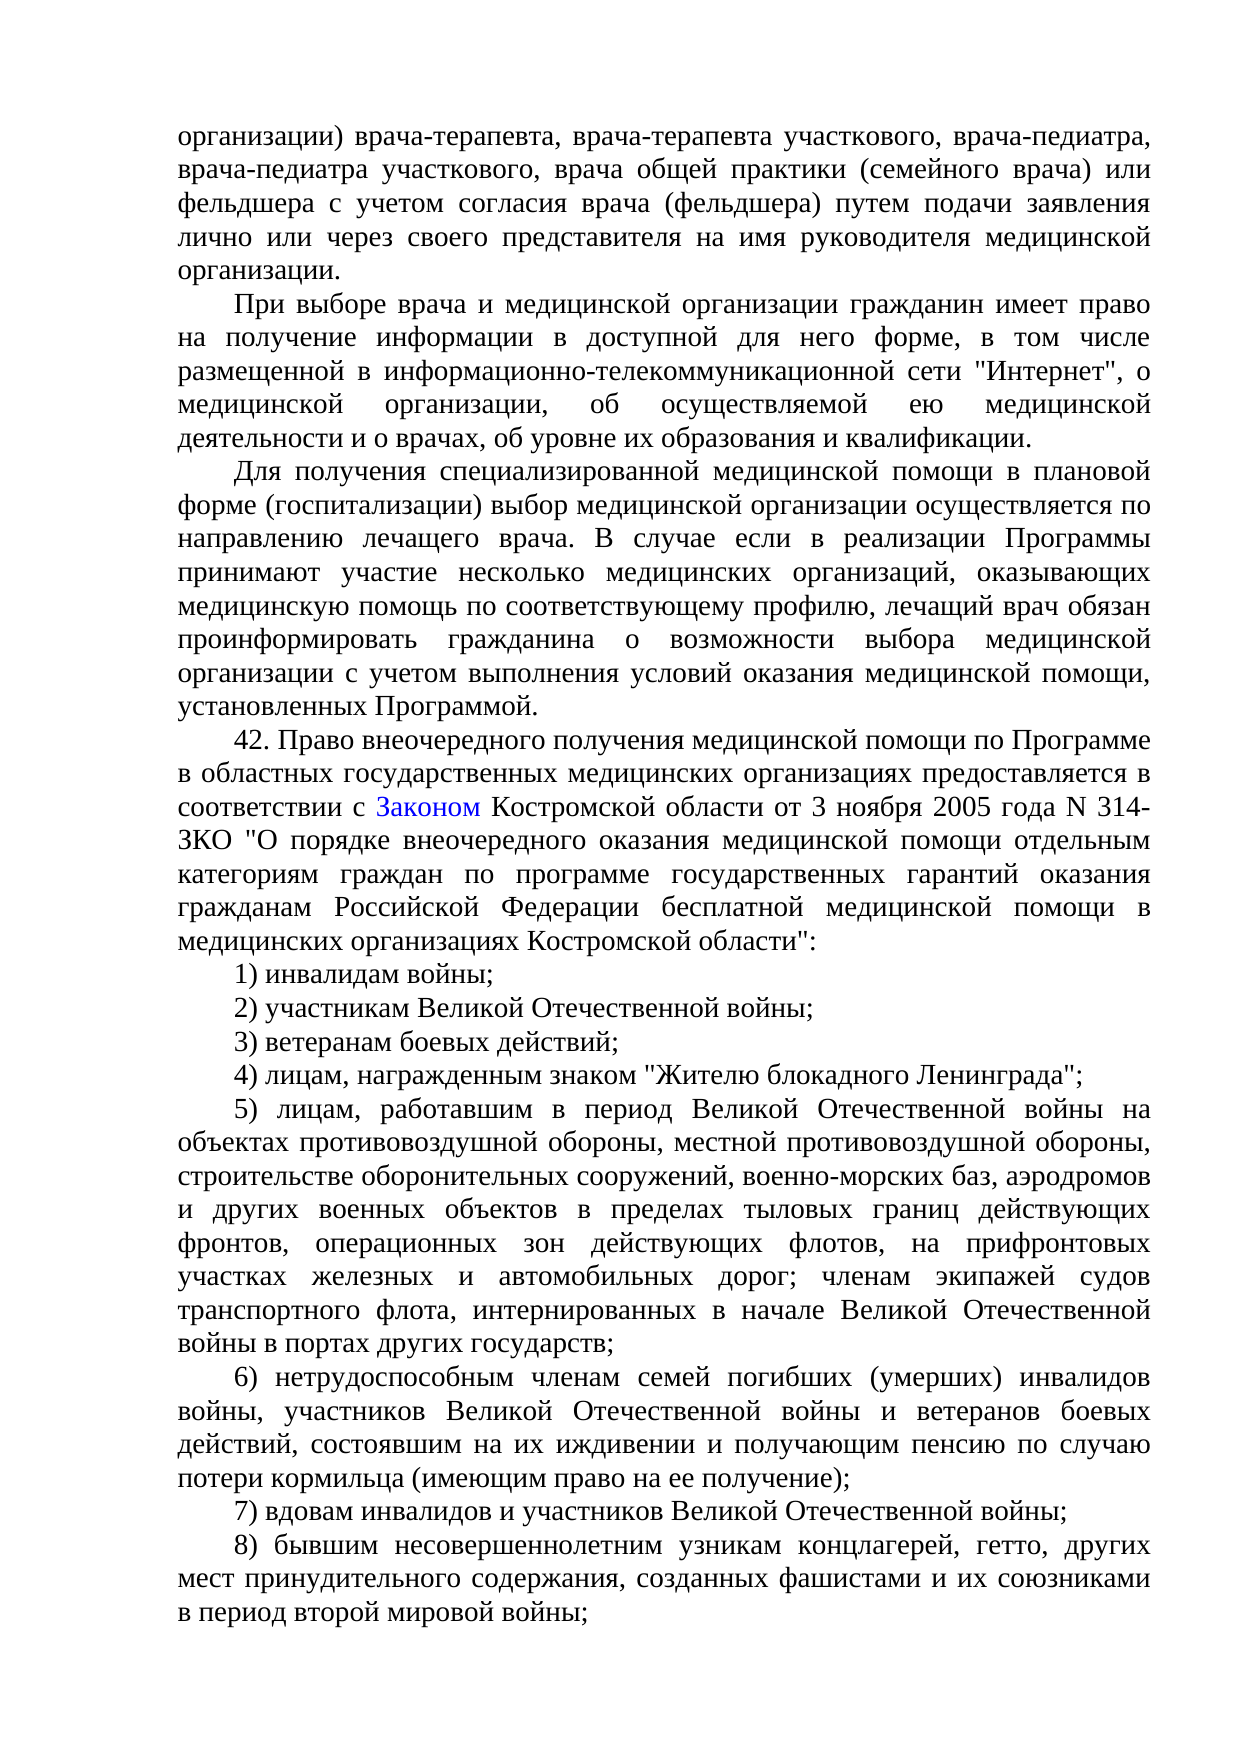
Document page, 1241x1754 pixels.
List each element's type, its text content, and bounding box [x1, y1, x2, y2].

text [177, 118, 1152, 286]
text Для получения специализированной медицинской помощи в плановой форме (госпитализации) выбор медицинской организации осуществляется по направлению лечащего врача. В случае если в реализации Программы принимают участие несколько медицинских организаций, оказывающих медицинскую помощь по соответствующему профилю, лечащий врач обязан проинформировать гражданина о возможности выбора медицинской организации с учетом выполнения условий оказания медицинской помощи, установленных Программой. [177, 453, 1152, 722]
text 42. Право внеочередного получения медицинской помощи по Программе в областных государственных медицинских организациях предоставляется в соответствии с Законом Костромской области от 3 ноября 2005 года N 314-ЗКО "О порядке внеочередного оказания медицинской помощи отдельным категориям граждан по программе государственных гарантий оказания гражданам Российской Федерации бесплатной медицинской помощи в медицинских организациях Костромской области": [177, 722, 1152, 957]
text 1) инвалидам войны; [177, 957, 1152, 990]
text 7) вдовам инвалидов и участников Великой Отечественной войны; [177, 1493, 1152, 1527]
text 4) лицам, награжденным знаком "Жителю блокадного Ленинграда"; [177, 1057, 1152, 1091]
text 2) участникам Великой Отечественной войны; [177, 990, 1152, 1024]
text 6) нетрудоспособным членам семей погибших (умерших) инвалидов войны, участников Великой Отечественной войны и ветеранов боевых действий, состоявшим на их иждивении и получающим пенсию по случаю потери кормильца (имеющим право на ее получение); [177, 1359, 1152, 1493]
text При выборе врача и медицинской организации гражданин имеет право на получение информации в доступной для него форме, в том числе размещенной в информационно-телекоммуникационной сети "Интернет", о медицинской организации, об осуществляемой ею медицинской деятельности и о врачах, об уровне их образования и квалификации. [177, 286, 1152, 453]
text 8) бывшим несовершеннолетним узникам концлагерей, гетто, других мест принудительного содержания, созданных фашистами и их союзниками в период второй мировой войны; [177, 1527, 1152, 1627]
text 5) лицам, работавшим в период Великой Отечественной войны на объектах противовоздушной обороны, местной противовоздушной обороны, строительстве оборонительных сооружений, военно-морских баз, аэродромов и других военных объектов в пределах тыловых границ действующих фронтов, операционных зон действующих флотов, на прифронтовых участках железных и автомобильных дорог; членам экипажей судов транспортного флота, интернированных в начале Великой Отечественной войны в портах других государств; [177, 1091, 1152, 1359]
text 3) ветеранам боевых действий; [177, 1024, 1152, 1057]
